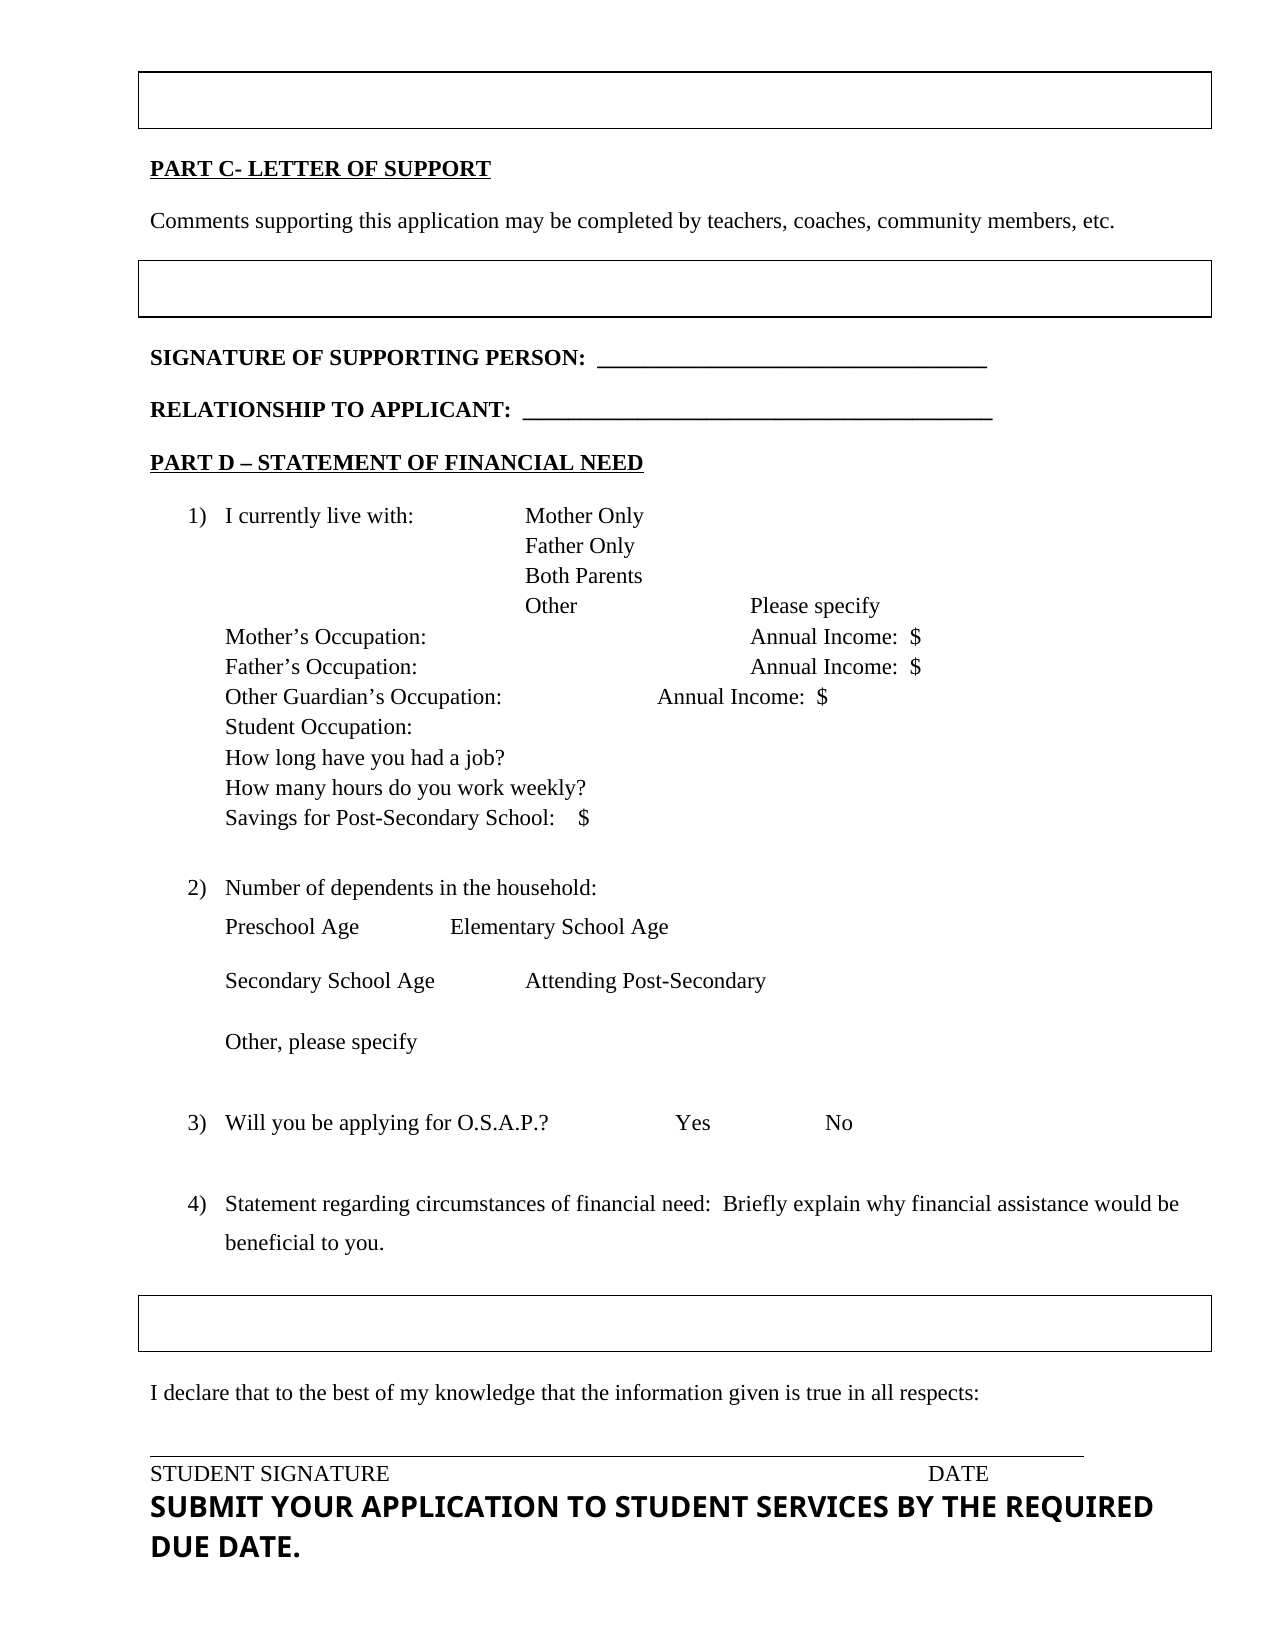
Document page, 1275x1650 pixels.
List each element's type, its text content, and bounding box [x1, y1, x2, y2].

list Mother’s Occupation: Annual Income: $ [225, 623, 1200, 649]
list Preschool Age Elementary School Age [225, 913, 1200, 939]
list Secondary School Age Attending Post-Secondary [225, 967, 1200, 993]
list Savings for Post-Secondary School: $ [225, 804, 1200, 830]
text PART C- LETTER OF SUPPORT [150, 155, 1200, 181]
list Other, please specify [225, 1028, 1200, 1054]
list How many hours do you work weekly? [225, 774, 1200, 800]
text Comments supporting this application may be completed by teachers, coaches, community members, etc. [150, 208, 1200, 234]
list Will you be applying for O.S.A.P.? Yes No [187, 1107, 1200, 1136]
list Student Occupation: [225, 713, 1200, 740]
list Both Parents [225, 562, 1200, 589]
text I declare that to the best of my knowledge that the information given is true in all respects: [150, 1378, 1200, 1405]
list I currently live with: Mother Only [187, 502, 1200, 528]
list Statement regarding circumstances of financial need: Briefly explain why financial assistance would be beneficial to you. [187, 1190, 1200, 1256]
list Other Please specify [225, 593, 1200, 619]
list Father Only [225, 532, 1200, 558]
text PART D – STATEMENT OF FINANCIAL NEED [150, 449, 1200, 476]
table_header [139, 261, 1211, 316]
list Number of dependents in the household: [187, 874, 1200, 900]
list How long have you had a job? [225, 744, 1200, 770]
table_header [139, 1296, 1211, 1351]
list Father’s Occupation: Annual Income: $ [225, 653, 1200, 679]
text SIGNATURE OF SUPPORTING PERSON: __________________________________ [150, 344, 1200, 370]
table_header [139, 73, 1211, 127]
text RELATIONSHIP TO APPLICANT: _________________________________________ [150, 397, 1200, 423]
text STUDENT SIGNATURE DATE [150, 1460, 1200, 1486]
text SUBMIT YOUR APPLICATION TO STUDENT SERVICES BY THE REQUIRED DUE DATE. [150, 1486, 1200, 1566]
list Other Guardian’s Occupation: Annual Income: $ [225, 683, 1200, 709]
